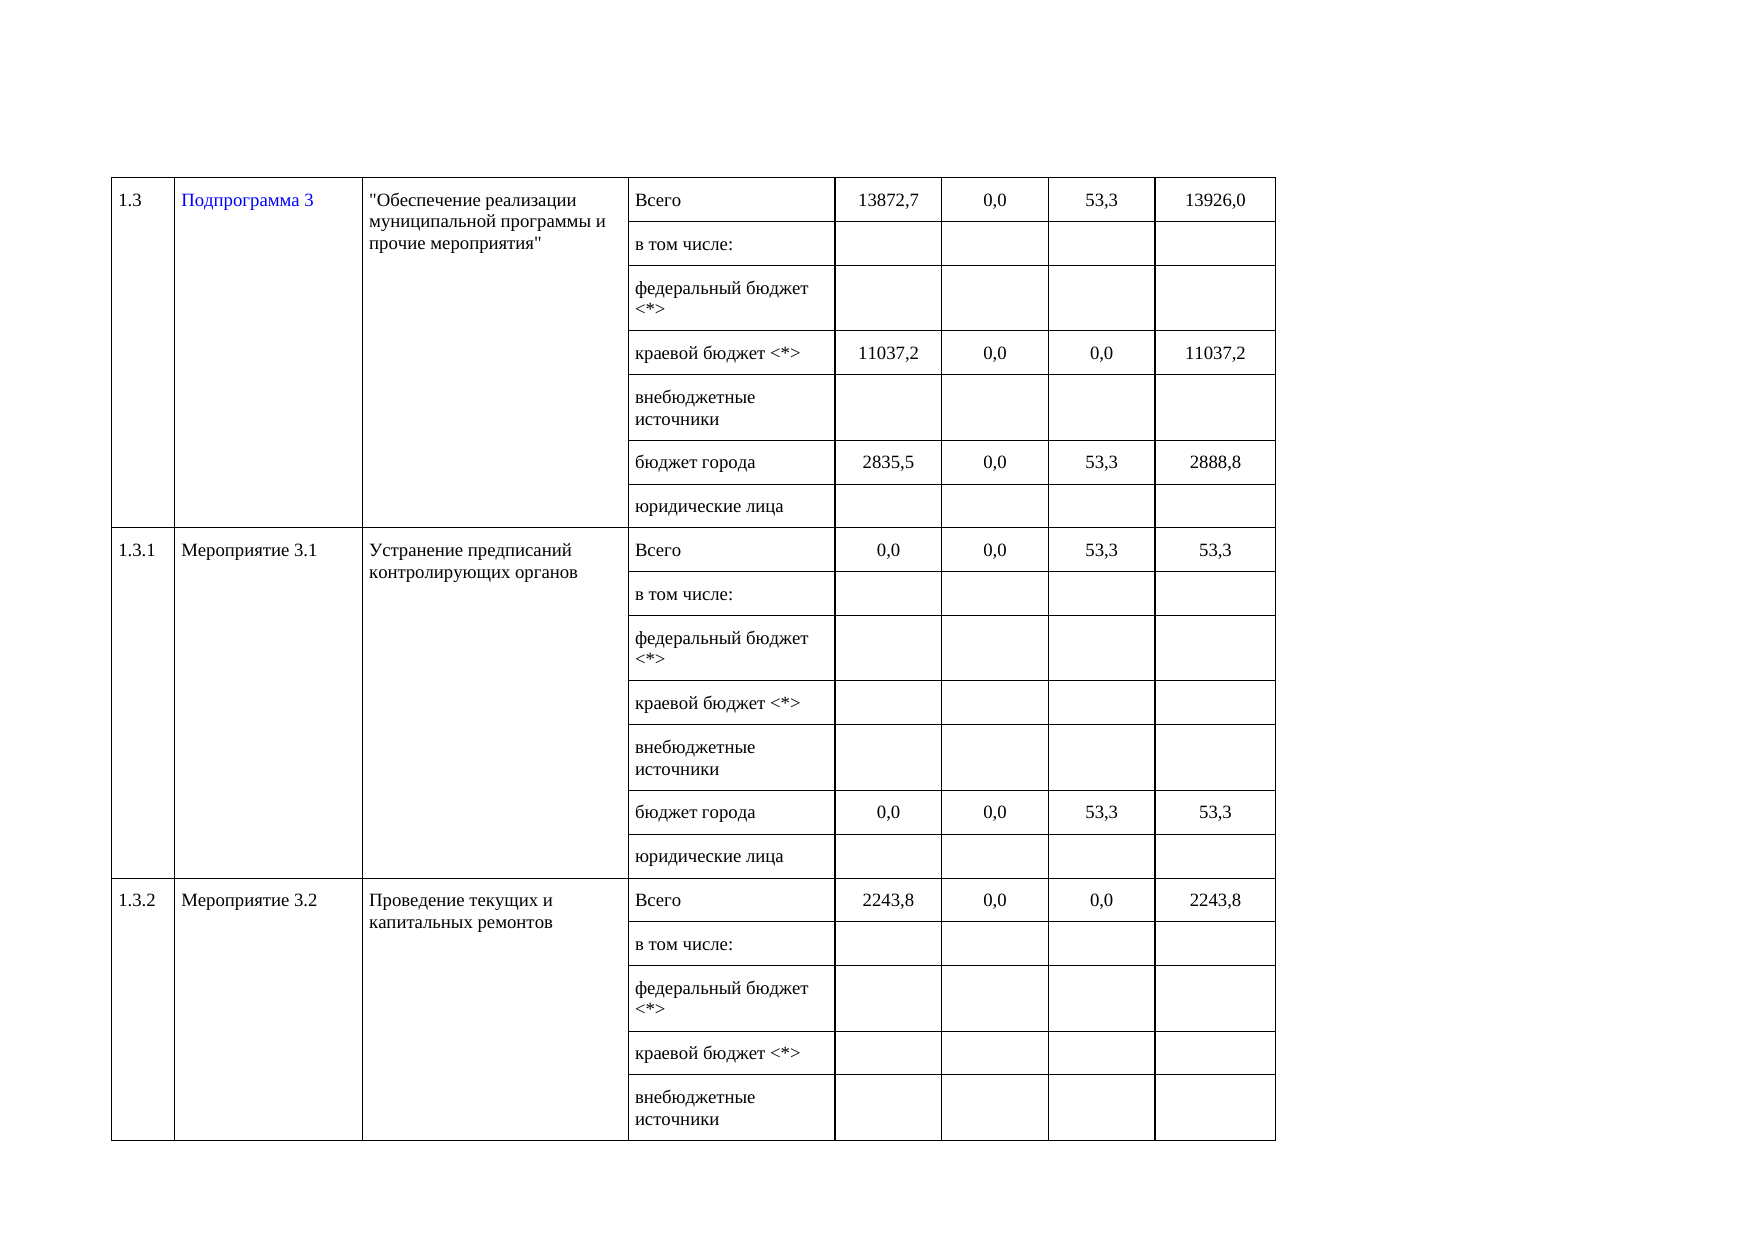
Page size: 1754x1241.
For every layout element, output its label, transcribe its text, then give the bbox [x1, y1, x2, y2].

table_cell [1049, 725, 1154, 790]
table_cell [836, 835, 941, 877]
table_cell краевой бюджет <*> [629, 331, 834, 374]
table_cell Мероприятие 3.2 [175, 879, 362, 1140]
table_cell 0,0 [1049, 331, 1154, 374]
table_cell [836, 572, 941, 615]
table_cell [836, 1075, 941, 1140]
table_cell в том числе: [629, 922, 834, 965]
table_cell [942, 266, 1048, 330]
table_cell [942, 835, 1048, 877]
table_cell юридические лица [629, 485, 834, 527]
table_cell [942, 1075, 1048, 1140]
table_cell 1.3 [112, 178, 174, 527]
table_cell [942, 966, 1048, 1031]
table_cell [1156, 572, 1275, 615]
table_cell федеральный бюджет <*> [629, 616, 834, 680]
table_cell [836, 375, 941, 439]
table_cell [1049, 681, 1154, 724]
table_cell [1049, 966, 1154, 1031]
table_cell 2888,8 [1156, 441, 1275, 483]
table_cell 0,0 [942, 331, 1048, 374]
table_cell [836, 1032, 941, 1074]
table_cell [942, 616, 1048, 680]
table_cell внебюджетные источники [629, 375, 834, 439]
table_cell 2243,8 [1156, 879, 1275, 921]
table_cell [1049, 485, 1154, 527]
table_cell [1049, 835, 1154, 877]
table_cell внебюджетные источники [629, 725, 834, 790]
table_cell 0,0 [942, 879, 1048, 921]
table_cell [1156, 375, 1275, 439]
table_cell [1156, 835, 1275, 877]
table_cell [942, 725, 1048, 790]
table_cell [1049, 375, 1154, 439]
table_cell 0,0 [942, 441, 1048, 483]
table_cell [942, 222, 1048, 265]
table_cell [836, 966, 941, 1031]
table_cell 0,0 [836, 528, 941, 571]
table_cell внебюджетные источники [629, 1075, 834, 1140]
table_cell 13926,0 [1156, 178, 1275, 221]
table_cell краевой бюджет <*> [629, 1032, 834, 1074]
table_cell [1049, 572, 1154, 615]
table_cell [1156, 485, 1275, 527]
table_cell Проведение текущих и капитальных ремонтов [363, 879, 628, 1140]
table_cell [942, 485, 1048, 527]
table_cell [1156, 922, 1275, 965]
table_cell бюджет города [629, 791, 834, 833]
table_cell 2243,8 [836, 879, 941, 921]
table_cell [1049, 616, 1154, 680]
table_cell [836, 266, 941, 330]
table_cell [1156, 681, 1275, 724]
table_cell 0,0 [942, 791, 1048, 833]
table_cell [1156, 1075, 1275, 1140]
table_cell [1156, 966, 1275, 1031]
table_cell 1.3.2 [112, 879, 174, 1140]
table_cell 1.3.1 [112, 528, 174, 877]
table_cell 53,3 [1049, 441, 1154, 483]
table_cell в том числе: [629, 222, 834, 265]
table_cell Всего [629, 528, 834, 571]
table_cell 53,3 [1049, 178, 1154, 221]
table_cell [836, 485, 941, 527]
table_cell 53,3 [1156, 528, 1275, 571]
table_cell [1049, 922, 1154, 965]
table_cell [942, 375, 1048, 439]
table_cell федеральный бюджет <*> [629, 266, 834, 330]
table_cell Всего [629, 178, 834, 221]
table_cell Подпрограмма 3 [175, 178, 362, 527]
table_cell [1156, 1032, 1275, 1074]
table_cell 53,3 [1049, 791, 1154, 833]
table_cell краевой бюджет <*> [629, 681, 834, 724]
table_cell [942, 922, 1048, 965]
table_cell [1156, 266, 1275, 330]
table_cell 0,0 [1049, 879, 1154, 921]
table_cell бюджет города [629, 441, 834, 483]
table_cell 11037,2 [836, 331, 941, 374]
table_cell 13872,7 [836, 178, 941, 221]
table_cell [1049, 1032, 1154, 1074]
table_cell 2835,5 [836, 441, 941, 483]
table_cell [836, 725, 941, 790]
table_cell [942, 1032, 1048, 1074]
table_cell [942, 572, 1048, 615]
table_cell [1156, 616, 1275, 680]
table_cell [1049, 222, 1154, 265]
table_cell [836, 681, 941, 724]
table_cell [836, 222, 941, 265]
table_cell [836, 922, 941, 965]
table_cell [1049, 1075, 1154, 1140]
table_cell 0,0 [836, 791, 941, 833]
table_cell [1156, 222, 1275, 265]
table_cell 53,3 [1156, 791, 1275, 833]
table_cell [836, 616, 941, 680]
table_cell в том числе: [629, 572, 834, 615]
table_cell Мероприятие 3.1 [175, 528, 362, 877]
table_cell юридические лица [629, 835, 834, 877]
table_cell Устранение предписаний контролирующих органов [363, 528, 628, 877]
table_cell [942, 681, 1048, 724]
table_cell [1156, 725, 1275, 790]
table_cell "Обеспечение реализации муниципальной программы и прочие мероприятия" [363, 178, 628, 527]
table_cell 0,0 [942, 528, 1048, 571]
table_cell 0,0 [942, 178, 1048, 221]
table_cell 11037,2 [1156, 331, 1275, 374]
table_cell Всего [629, 879, 834, 921]
table_cell 53,3 [1049, 528, 1154, 571]
table_cell [1049, 266, 1154, 330]
table_cell федеральный бюджет <*> [629, 966, 834, 1031]
